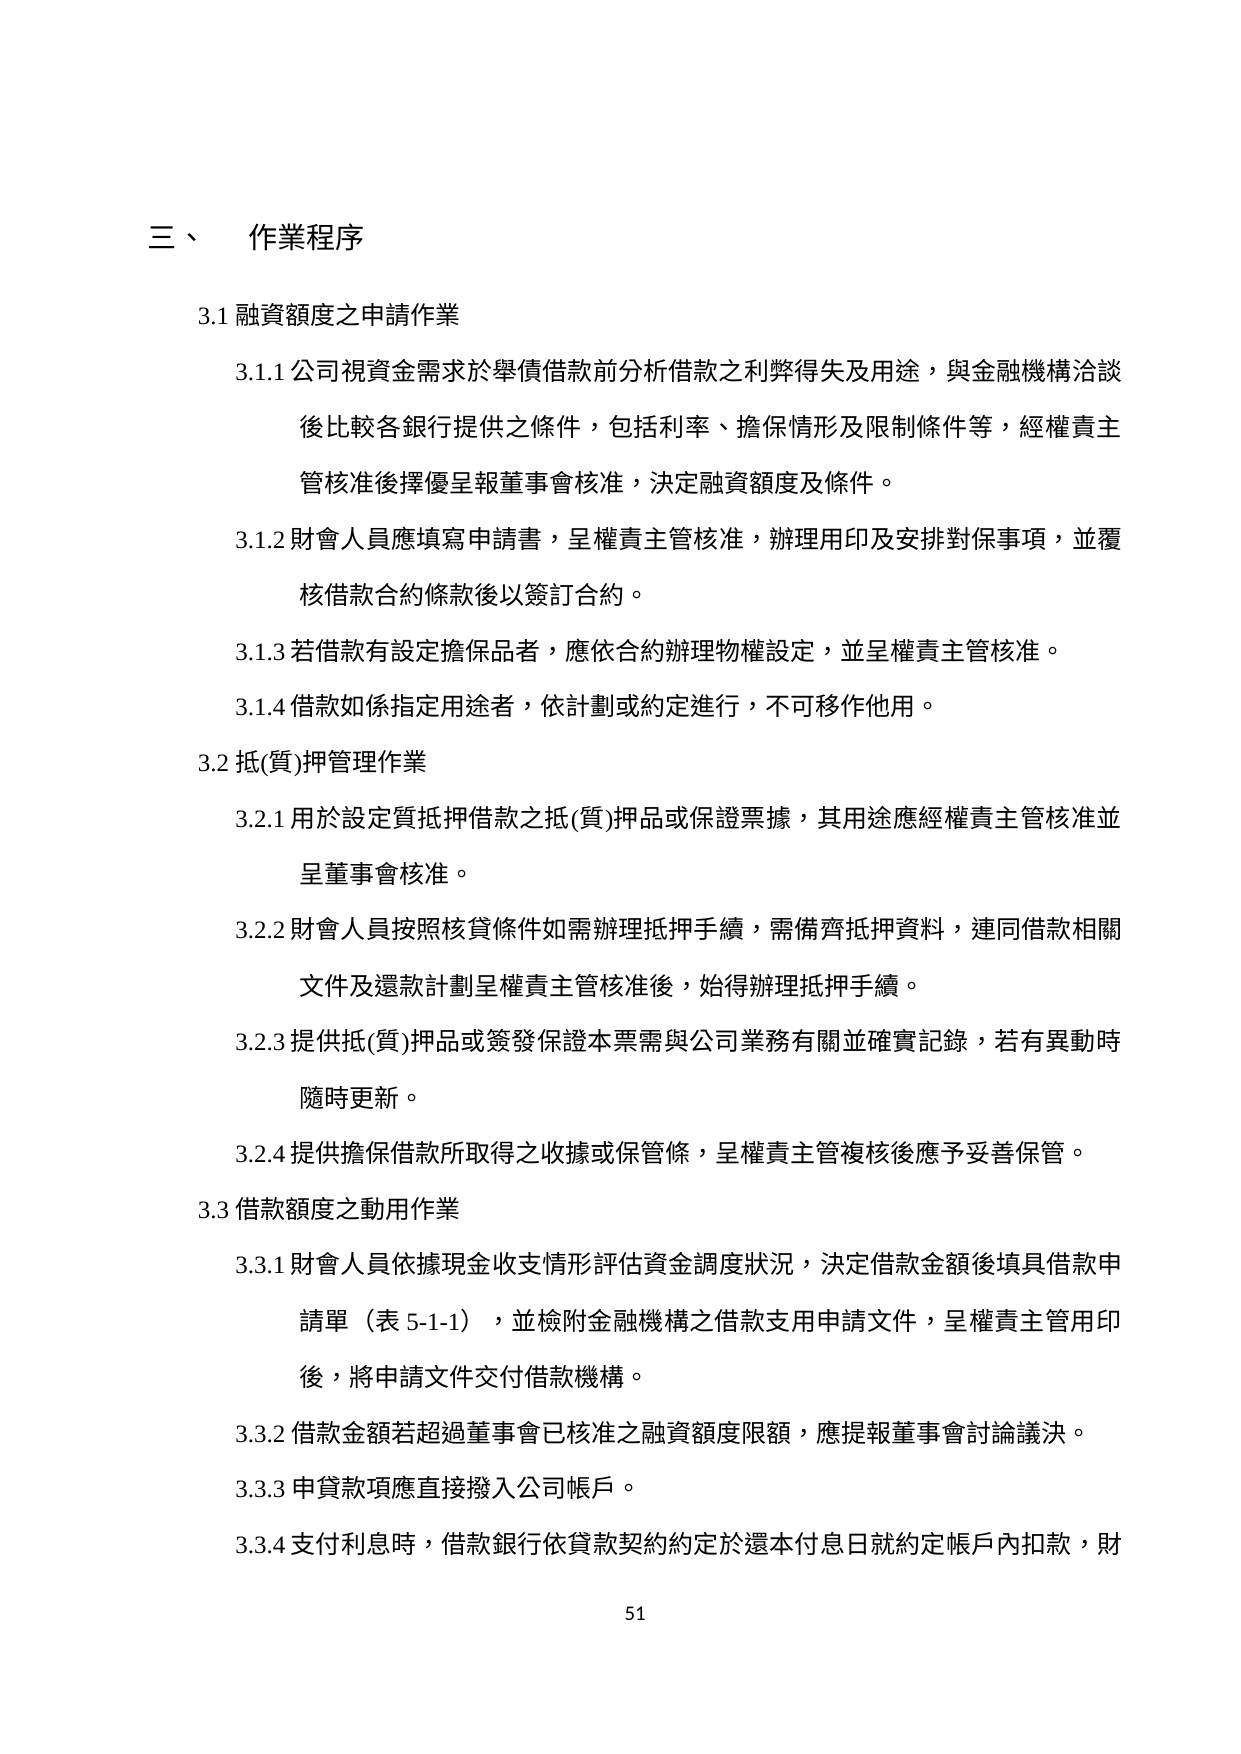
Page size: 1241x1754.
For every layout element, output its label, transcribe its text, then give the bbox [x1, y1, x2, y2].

text 3.2.3提供抵(質)押品或簽發保證本票需與公司業務有關並確實記錄，若有異動時隨時更新。 [235, 1021, 1122, 1115]
text 3.3.2 借款金額若超過董事會已核准之融資額度限額，應提報董事會討論議決。 [235, 1412, 1122, 1450]
text 3.1.1公司視資金需求於舉債借款前分析借款之利弊得失及用途，與金融機構洽談後比較各銀行提供之條件，包括利率、擔保情形及限制條件等，經權責主管核准後擇優呈報董事會核准，決定融資額度及條件。 [235, 351, 1122, 501]
subtitle 抵(質)押管理作業 [198, 742, 1122, 779]
subtitle 作業程序 [148, 199, 1122, 274]
text 3.1.4借款如係指定用途者，依計劃或約定進行，不可移作他用。 [235, 686, 1122, 724]
text 3.3.3 申貸款項應直接撥入公司帳戶。 [235, 1468, 1122, 1506]
text 3.3.1財會人員依據現金收支情形評估資金調度狀況，決定借款金額後填具借款申請單（表5-1-1），並檢附金融機構之借款支用申請文件，呈權責主管用印後，將申請文件交付借款機構。 [235, 1244, 1122, 1394]
subtitle 融資額度之申請作業 [198, 295, 1122, 332]
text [235, 1524, 1122, 1561]
text 3.2.1用於設定質抵押借款之抵(質)押品或保證票據，其用途應經權責主管核准並呈董事會核准。 [235, 797, 1122, 891]
text 3.2.4提供擔保借款所取得之收據或保管條，呈權責主管複核後應予妥善保管。 [235, 1133, 1122, 1171]
subtitle 借款額度之動用作業 [198, 1189, 1122, 1226]
text 3.1.3若借款有設定擔保品者，應依合約辦理物權設定，並呈權責主管核准。 [235, 631, 1122, 668]
text 3.1.2財會人員應填寫申請書，呈權責主管核准，辦理用印及安排對保事項，並覆核借款合約條款後以簽訂合約。 [235, 519, 1122, 612]
text 3.2.2財會人員按照核貸條件如需辦理抵押手續，需備齊抵押資料，連同借款相關文件及還款計劃呈權責主管核准後，始得辦理抵押手續。 [235, 909, 1122, 1003]
